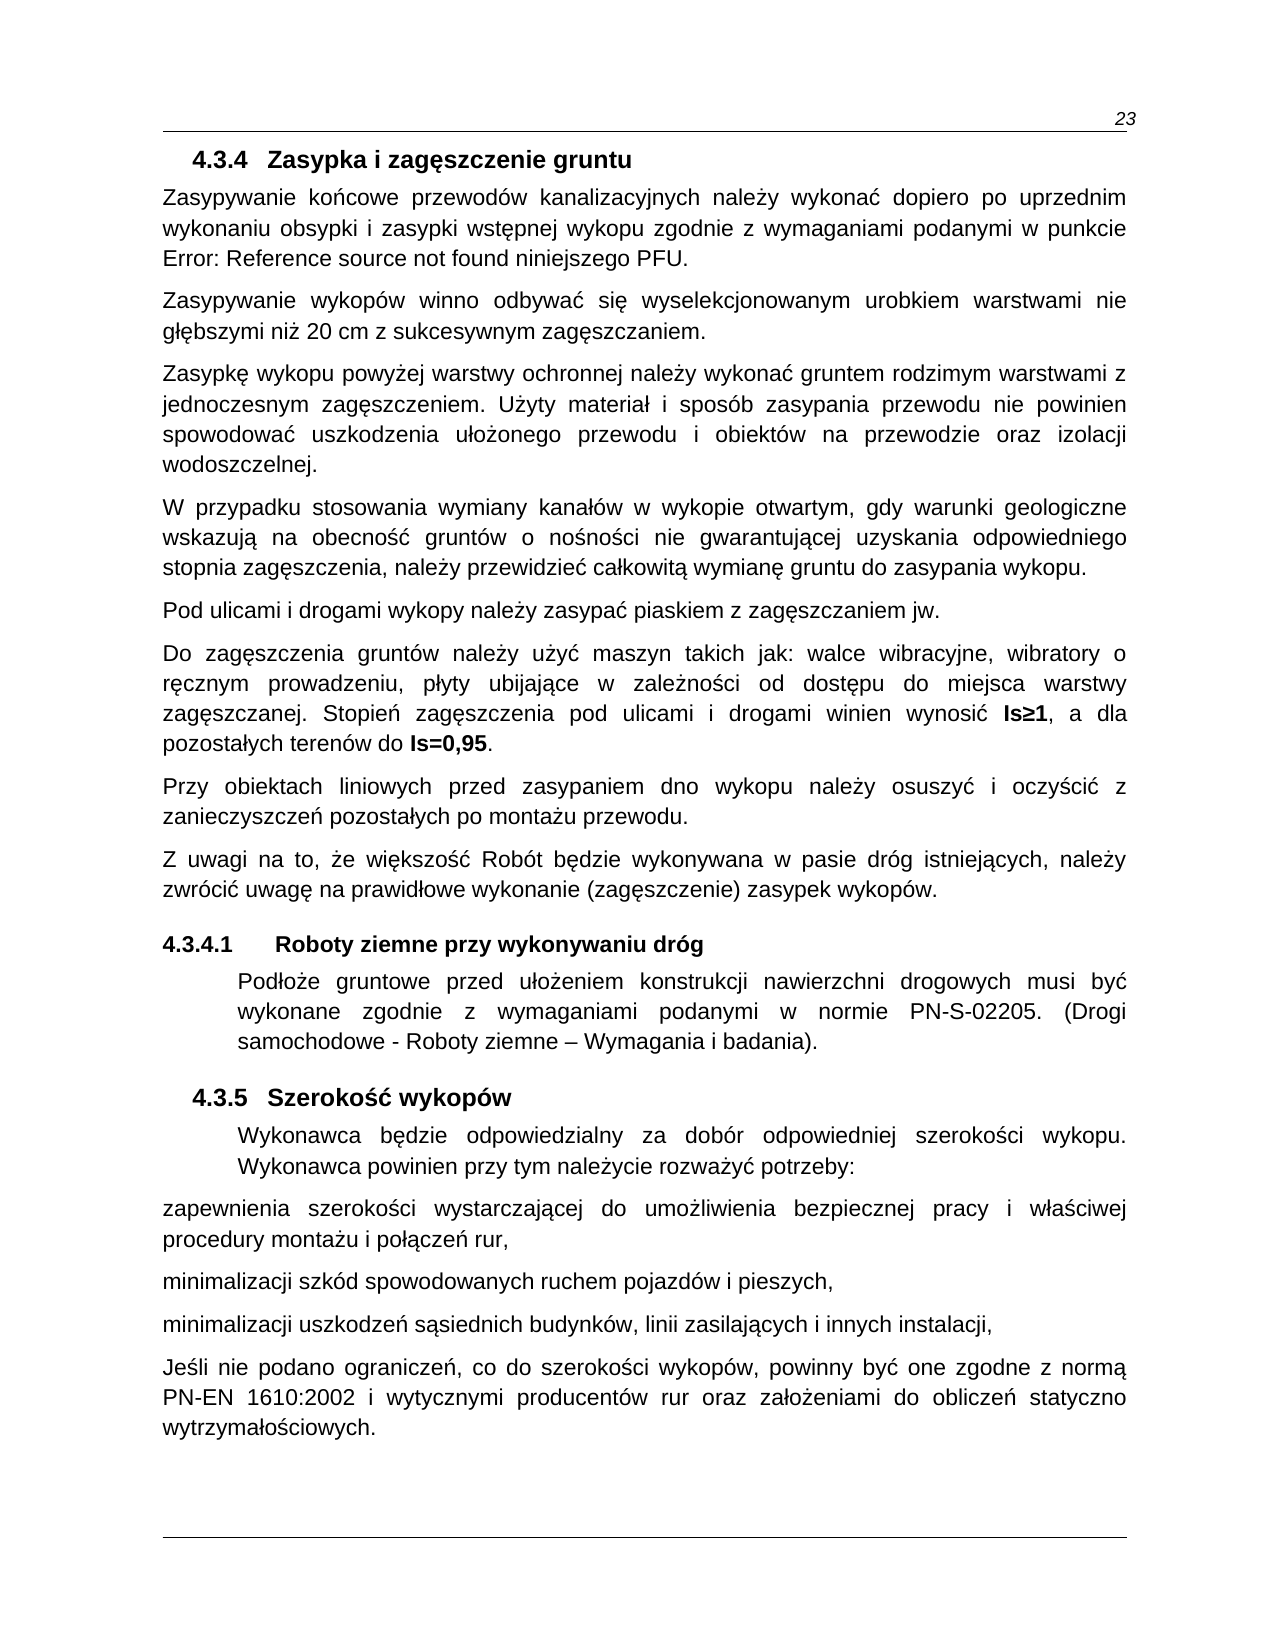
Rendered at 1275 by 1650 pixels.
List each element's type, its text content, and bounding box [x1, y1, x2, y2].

text Wykonawca będzie odpowiedzialny za dobór odpowiedniej szerokości wykopu. Wykonawca powinien przy tym należycie rozważyć potrzeby: [237, 1122, 1127, 1179]
text Pod ulicami i drogami wykopy należy zasypać piaskiem z zagęszczaniem jw. [162, 597, 1127, 623]
list minimalizacji uszkodzeń sąsiednich budynków, linii zasilających i innych instalacji, [162, 1311, 1127, 1337]
text Zasypywanie wykopów winno odbywać się wyselekcjonowanym urobkiem warstwami nie głębszymi niż 20 cm z sukcesywnym zagęszczaniem. [162, 287, 1127, 344]
text Z uwagi na to, że większość Robót będzie wykonywana w pasie dróg istniejących, należy zwrócić uwagę na prawidłowe wykonanie (zagęszczenie) zasypek wykopów. [162, 846, 1127, 902]
text Przy obiektach liniowych przed zasypaniem dno wykopu należy osuszyć i oczyścić z zanieczyszczeń pozostałych po montażu przewodu. [162, 773, 1127, 829]
text Zasypkę wykopu powyżej warstwy ochronnej należy wykonać gruntem rodzimym warstwami z jednoczesnym zagęszczeniem. Użyty materiał i sposób zasypania przewodu nie powinien spowodować uszkodzenia ułożonego przewodu i obiektów na przewodzie oraz izolacji wodoszczelnej. [162, 360, 1127, 477]
text Do zagęszczenia gruntów należy użyć maszyn takich jak: walce wibracyjne, wibratory o ręcznym prowadzeniu, płyty ubijające w zależności od dostępu do miejsca warstwy zagęszczanej. Stopień zagęszczenia pod ulicami i drogami winien wynosić Is≥1, a dla pozostałych terenów do Is=0,95. [162, 639, 1127, 756]
list zapewnienia szerokości wystarczającej do umożliwienia bezpiecznej pracy i właściwej procedury montażu i połączeń rur, [162, 1195, 1127, 1252]
subtitle Szerokość wykopów [192, 1083, 1127, 1112]
text W przypadku stosowania wymiany kanałów w wykopie otwartym, gdy warunki geologiczne wskazują na obecność gruntów o nośności nie gwarantującej uzyskania odpowiedniego stopnia zagęszczenia, należy przewidzieć całkowitą wymianę gruntu do zasypania wykopu. [162, 494, 1127, 580]
text Jeśli nie podano ograniczeń, co do szerokości wykopów, powinny być one zgodne z normą PN-EN 1610:2002 i wytycznymi producentów rur oraz założeniami do obliczeń statyczno wytrzymałościowych. [162, 1354, 1127, 1441]
subtitle Roboty ziemne przy wykonywaniu dróg [162, 931, 1127, 957]
text Podłoże gruntowe przed ułożeniem konstrukcji nawierzchni drogowych musi być wykonane zgodnie z wymaganiami podanymi w normie PN-S-02205. (Drogi samochodowe - Roboty ziemne – Wymagania i badania). [237, 968, 1127, 1054]
list minimalizacji szkód spowodowanych ruchem pojazdów i pieszych, [162, 1268, 1127, 1295]
subtitle Zasypka i zagęszczenie gruntu [192, 145, 1127, 174]
